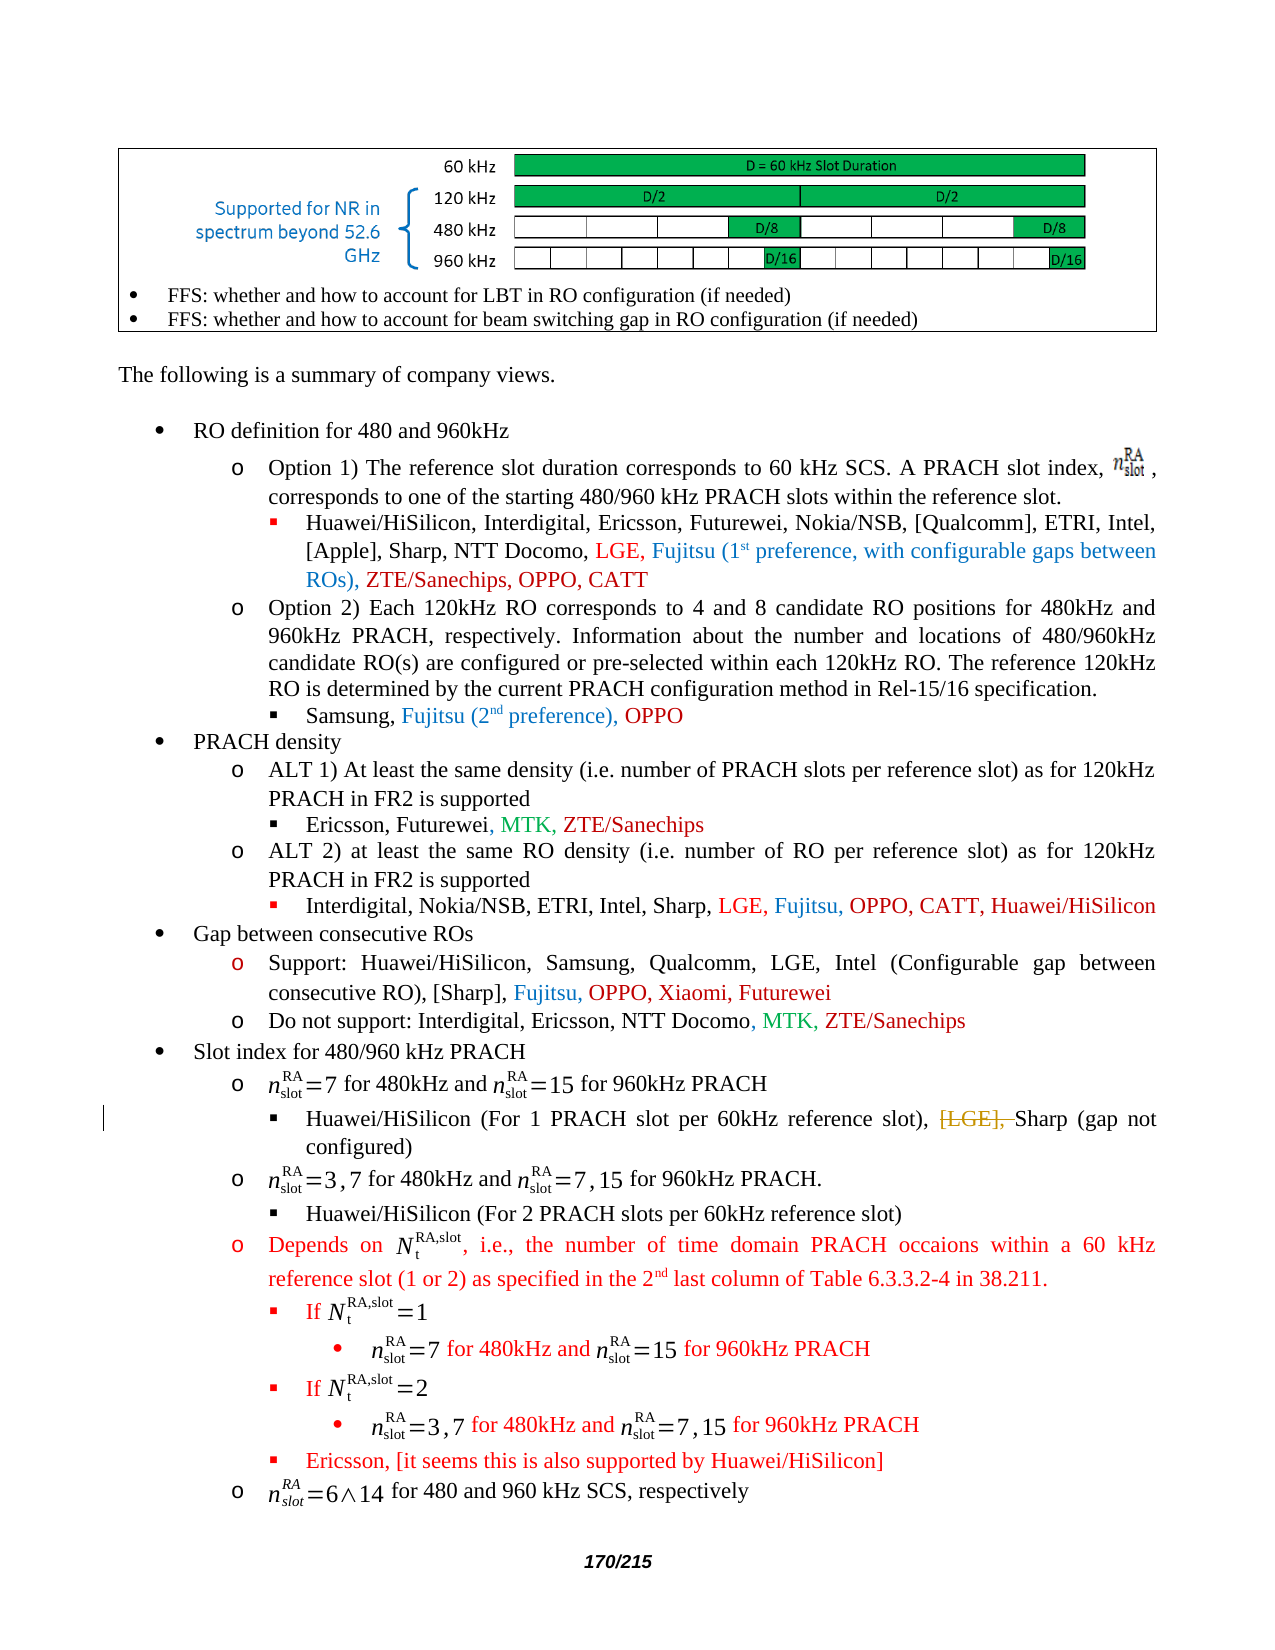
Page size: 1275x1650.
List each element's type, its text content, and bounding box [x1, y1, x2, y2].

list Gap between consecutive ROs [156, 920, 1157, 947]
list Huawei/HiSilicon (For 2 PRACH slots per 60kHz reference slot) [268, 1200, 1157, 1226]
picture [183, 148, 1092, 284]
list Samsung, Fujitsu (2nd preference), OPPO [268, 702, 1157, 728]
list Huawei/HiSilicon, Interdigital, Ericsson, Futurewei, Nokia/NSB, [Qualcomm], ETRI, Intel, [Apple], Sharp, NTT Docomo, LGE, Fujitsu (1st preference, with configurable gaps between ROs), ZTE/Sanechips, OPPO, CATT [268, 509, 1157, 592]
list Ericsson, Futurewei, MTK, ZTE/Sanechips [268, 811, 1157, 837]
list Option 2) Each 120kHz RO corresponds to 4 and 8 candidate RO positions for 480kHz and 960kHz PRACH, respectively. Information about the number and locations of 480/960kHz candidate RO(s) are configured or pre-selected within each 120kHz RO. The reference 120kHz RO is determined by the current PRACH configuration method in Rel-15/16 specification. [231, 594, 1157, 702]
list Depends on , i.e., the number of time domain PRACH occaions within a 60 kHz reference slot (1 or 2) as specified in the 2nd last column of Table 6.3.3.2-4 in 38.211. [231, 1228, 1157, 1292]
text The following is a summary of company views. [118, 361, 1157, 387]
list for 480kHz and for 960kHz PRACH [231, 1066, 1157, 1102]
list PRACH density [156, 728, 1157, 754]
list RO definition for 480 and 960kHz [156, 418, 1157, 444]
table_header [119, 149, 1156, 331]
list If [268, 1370, 1157, 1405]
list ALT 2) at least the same RO density (i.e. number of RO per reference slot) as for 120kHz PRACH in FR2 is supported [231, 837, 1157, 892]
list for 480kHz and for 960kHz PRACH. [231, 1162, 1157, 1198]
list Huawei/HiSilicon (For 1 PRACH slot per 60kHz reference slot), Sharp (gap not configured) [268, 1105, 1157, 1159]
picture [1113, 445, 1144, 476]
list Ericsson, [it seems this is also supported by Huawei/HiSilicon] [268, 1447, 1157, 1473]
list Slot index for 480/960 kHz PRACH [156, 1038, 1157, 1064]
list If [268, 1294, 1157, 1328]
list for 480kHz and for 960kHz PRACH [334, 1407, 1157, 1445]
list Interdigital, Nokia/NSB, ETRI, Intel, Sharp, LGE, Fujitsu, OPPO, CATT, Huawei/HiSilicon [268, 892, 1157, 918]
list Do not support: Interdigital, Ericsson, NTT Docomo, MTK, ZTE/Sanechips [231, 1008, 1157, 1036]
list for 480 and 960 kHz SCS, respectively [231, 1475, 1157, 1510]
list Support: Huawei/HiSilicon, Samsung, Qualcomm, LGE, Intel (Configurable gap between consecutive RO), [Sharp], Fujitsu, OPPO, Xiaomi, Futurewei [231, 949, 1157, 1006]
list ALT 1) At least the same density (i.e. number of PRACH slots per reference slot) as for 120kHz PRACH in FR2 is supported [231, 756, 1157, 811]
list for 480kHz and for 960kHz PRACH [334, 1331, 1157, 1368]
list Option 1) The reference slot duration corresponds to 60 kHz SCS. A PRACH slot index, , corresponds to one of the starting 480/960 kHz PRACH slots within the reference slot. [231, 446, 1157, 509]
